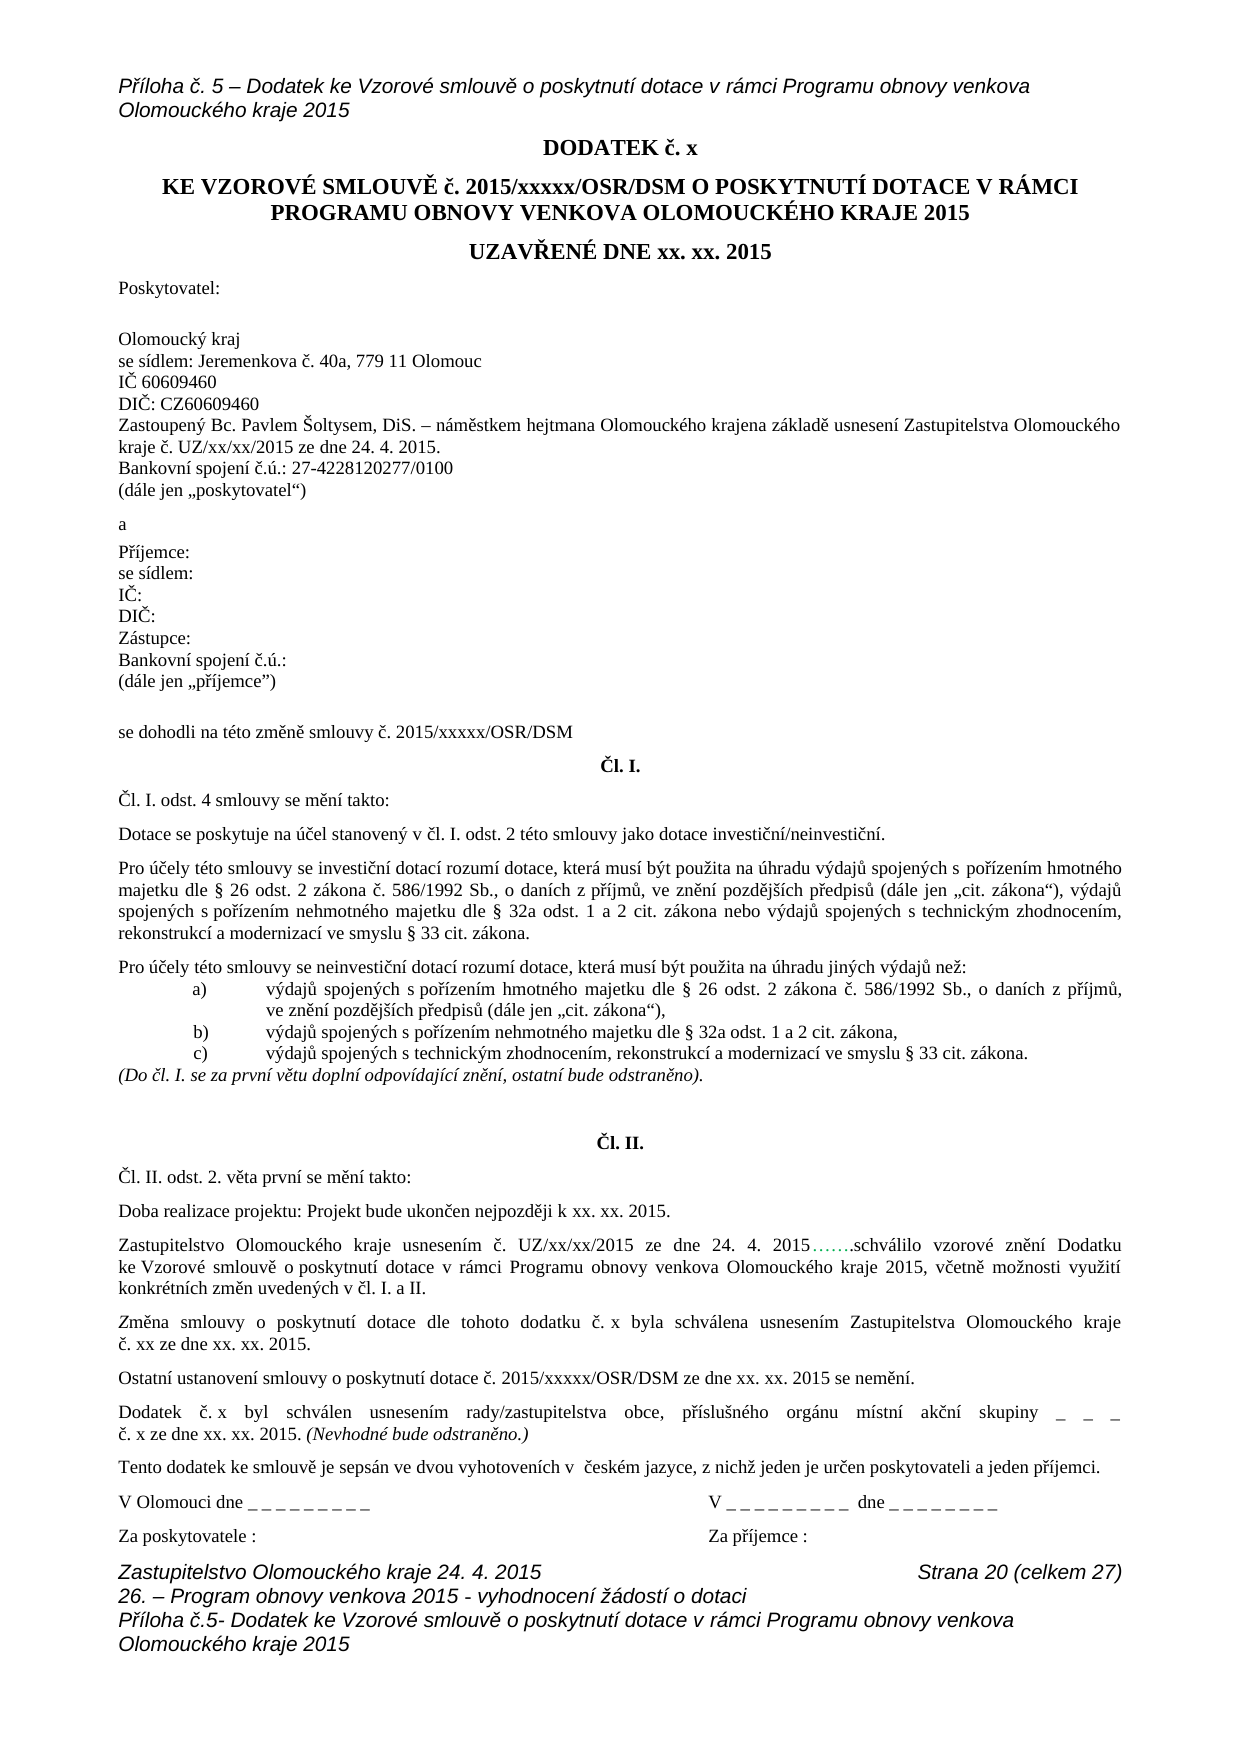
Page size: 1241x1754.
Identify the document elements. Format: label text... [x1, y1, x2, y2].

text Olomoucký kraj [118, 328, 1122, 349]
text (dále jen „poskytovatel“) [118, 479, 1122, 500]
text Čl. I. odst. 4 smlouvy se mění takto: [118, 789, 1122, 811]
text Pro účely této smlouvy se investiční dotací rozumí dotace, která musí být použita na úhradu výdajů spojených s pořízením hmotného majetku dle § 26 odst. 2 zákona č. 586/1992 Sb., o daních z příjmů, ve znění pozdějších předpisů (dále jen „cit. zákona“), výdajů spojených s pořízením nehmotného majetku dle § 32a odst. 1 a 2 cit. zákona nebo výdajů spojených s technickým zhodnocením, rekonstrukcí a modernizací ve smyslu § 33 cit. zákona. [118, 857, 1122, 943]
text Poskytovatel: [118, 277, 1122, 299]
text Bankovní spojení č.ú.: [118, 648, 1122, 670]
text Doba realizace projektu: Projekt bude ukončen nejpozději k xx. xx. 2015. [118, 1200, 1122, 1221]
text Změna smlouvy o poskytnutí dotace dle tohoto dodatku č. x byla schválena usnesením Zastupitelstva Olomouckého kraje č. xx ze dne xx. xx. 2015. [118, 1311, 1122, 1354]
text Zástupce: [118, 627, 1122, 648]
text Dodatek č. x byl schválen usnesením rady/zastupitelstva obce, příslušného orgánu místní akční skupiny _ _ _ č. x ze dne xx. xx. 2015. (Nevhodné bude odstraněno.) [118, 1401, 1122, 1444]
text a [118, 513, 1122, 534]
text (dále jen „příjemce”) [118, 670, 1122, 692]
text KE VZOROVÉ SMLOUVĚ č. 2015/xxxxx/OSR/DSM O POSKYTNUTÍ DOTACE V RÁMCI PROGRAMU OBNOVY VENKOVA OLOMOUCKÉHO KRAJE 2015 [118, 173, 1122, 226]
text Bankovní spojení č.ú.: 27-4228120277/0100 [118, 457, 1122, 479]
text Čl. II. [118, 1132, 1122, 1153]
text Pro účely této smlouvy se neinvestiční dotací rozumí dotace, která musí být použita na úhradu jiných výdajů než: [118, 956, 1122, 977]
text IČ: [118, 584, 1122, 605]
text Za poskytovatele : Za příjemce : [118, 1524, 1122, 1546]
text se sídlem: Jeremenkova č. 40a, 779 11 Olomouc [118, 349, 1122, 371]
list výdajů spojených s pořízením nehmotného majetku dle § 32a odst. 1 a 2 cit. zákona, [174, 1021, 1122, 1042]
text DODATEK č. x [118, 134, 1122, 161]
text IČ 60609460 [118, 371, 1122, 393]
text Čl. I. [118, 755, 1122, 776]
text V Olomouci dne _ _ _ _ _ _ _ _ _ V _ _ _ _ _ _ _ _ _ dne _ _ _ _ _ _ _ _ [118, 1491, 1122, 1512]
text Zastupitelstvo Olomouckého kraje usnesením č. UZ/xx/xx/2015 ze dne 24. 4. 2015…….schválilo vzorové znění Dodatku ke Vzorové smlouvě o poskytnutí dotace v rámci Programu obnovy venkova Olomouckého kraje 2015, včetně možnosti využití konkrétních změn uvedených v čl. I. a II. [118, 1234, 1122, 1299]
text Příjemce: [118, 541, 1122, 562]
text DIČ: [118, 605, 1122, 627]
text Dotace se poskytuje na účel stanovený v čl. I. odst. 2 této smlouvy jako dotace investiční/neinvestiční. [118, 823, 1122, 844]
text Tento dodatek ke smlouvě je sepsán ve dvou vyhotoveních v českém jazyce, z nichž jeden je určen poskytovateli a jeden příjemci. [118, 1456, 1122, 1478]
text Zastoupený Bc. Pavlem Šoltysem, DiS. – náměstkem hejtmana Olomouckého krajena základě usnesení Zastupitelstva Olomouckého kraje č. UZ/xx/xx/2015 ze dne 24. 4. 2015. [118, 414, 1122, 457]
list výdajů spojených s pořízením hmotného majetku dle § 26 odst. 2 zákona č. 586/1992 Sb., o daních z příjmů, ve znění pozdějších předpisů (dále jen „cit. zákona“), [192, 977, 1122, 1021]
text Čl. II. odst. 2. věta první se mění takto: [118, 1166, 1122, 1187]
text UZAVŘENÉ DNE xx. xx. 2015 [118, 238, 1122, 265]
list výdajů spojených s technickým zhodnocením, rekonstrukcí a modernizací ve smyslu § 33 cit. zákona. [174, 1042, 1122, 1064]
text (Do čl. I. se za první větu doplní odpovídající znění, ostatní bude odstraněno). [118, 1064, 1122, 1085]
text se dohodli na této změně smlouvy č. 2015/xxxxx/OSR/DSM [118, 721, 1122, 742]
text se sídlem: [118, 562, 1122, 584]
text Ostatní ustanovení smlouvy o poskytnutí dotace č. 2015/xxxxx/OSR/DSM ze dne xx. xx. 2015 se nemění. [118, 1367, 1122, 1388]
text DIČ: CZ60609460 [118, 393, 1122, 414]
